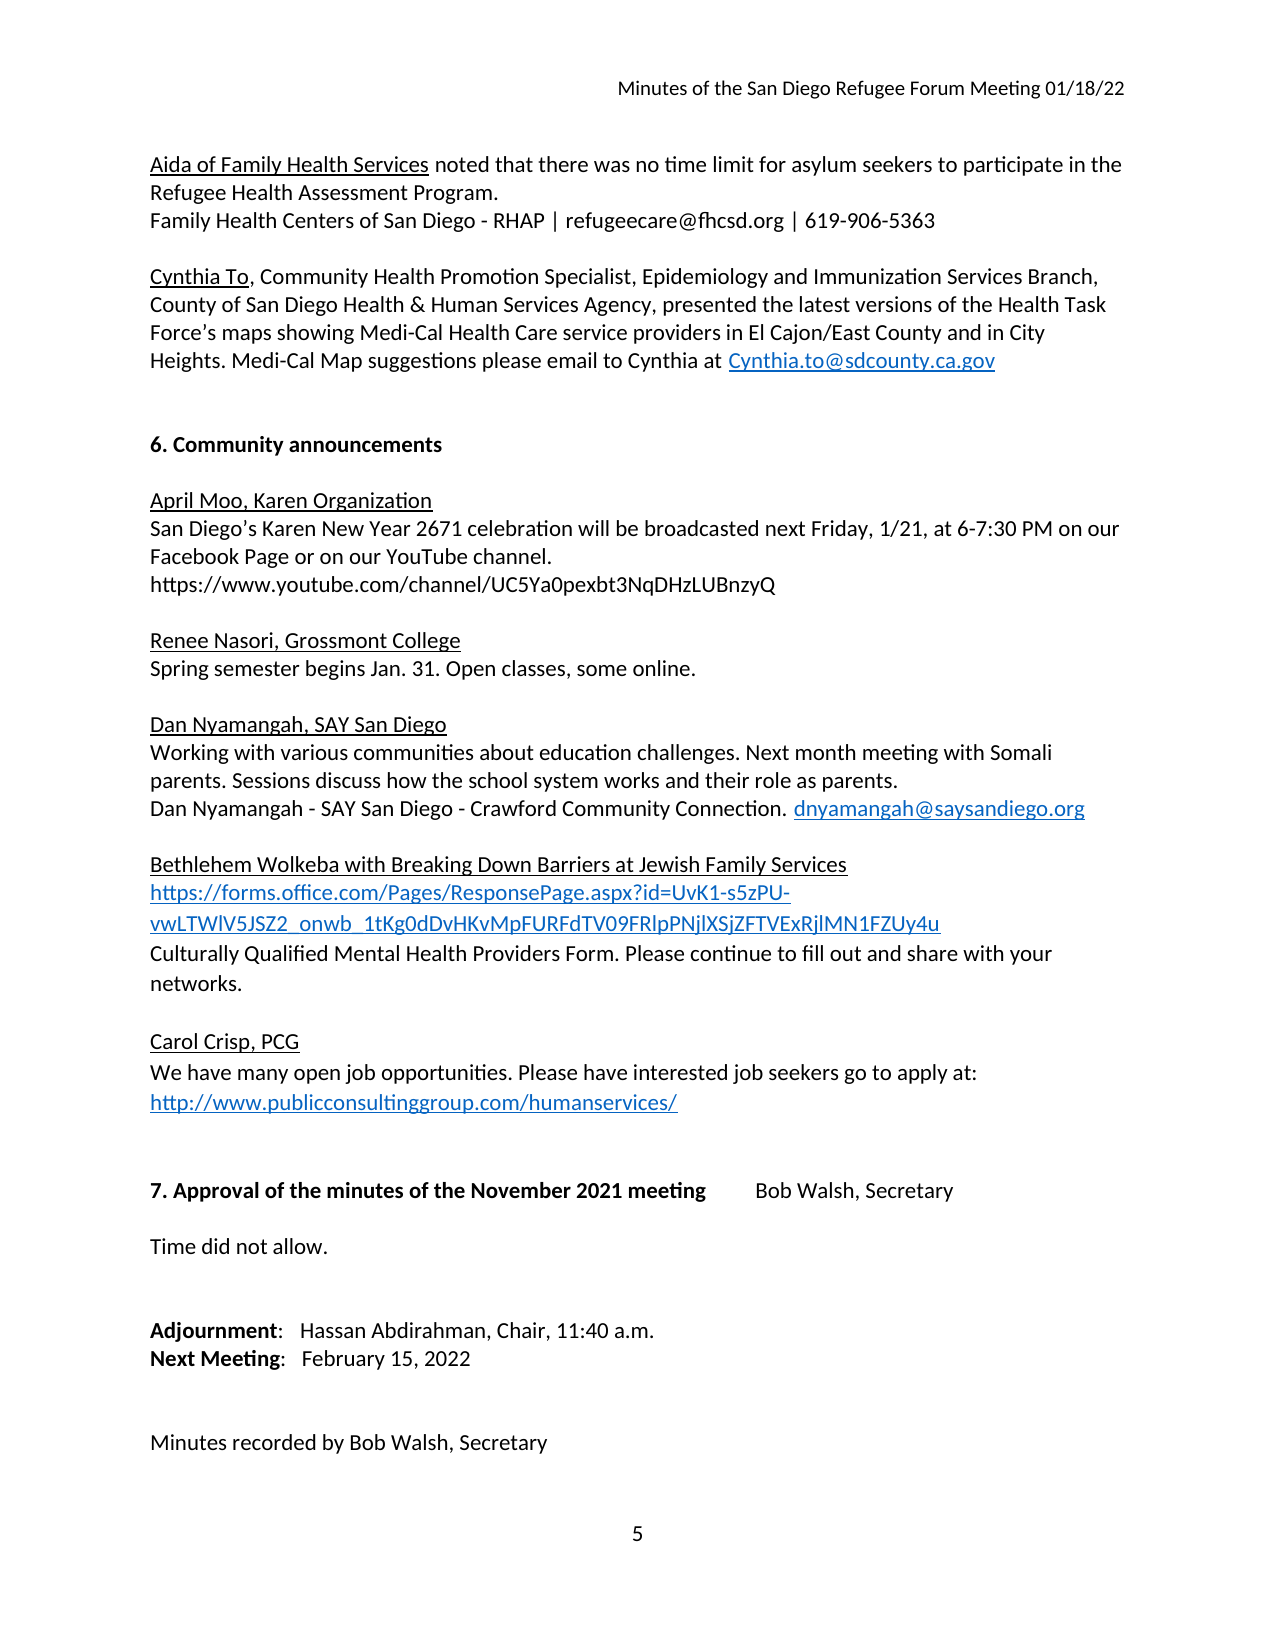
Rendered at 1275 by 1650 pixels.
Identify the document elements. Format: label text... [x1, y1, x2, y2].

text April Moo, Karen Organization [150, 486, 1125, 514]
text Culturally Qualified Mental Health Providers Form. Please continue to fill out and share with your networks. [150, 939, 1125, 997]
text We have many open job opportunities. Please have interested job seekers go to apply at: http://www.publicconsultinggroup.com/humanservices/ [150, 1058, 1125, 1116]
text 7. Approval of the minutes of the November 2021 meeting Bob Walsh, Secretary [150, 1148, 1125, 1204]
text Bethlehem Wolkeba with Breaking Down Barriers at Jewish Family Services [150, 851, 1125, 878]
text San Diego’s Karen New Year 2671 celebration will be broadcasted next Friday, 1/21, at 6-7:30 PM on our Facebook Page or on our YouTube channel. https://www.youtube.com/channel/UC5Ya0pexbt3NqDHzLUBnzyQ [150, 514, 1125, 598]
text Dan Nyamangah, SAY San Diego [150, 710, 1125, 738]
text Working with various communities about education challenges. Next month meeting with Somali parents. Sessions discuss how the school system works and their role as parents. [150, 738, 1125, 794]
text Spring semester begins Jan. 31. Open classes, some online. [150, 654, 1125, 682]
text 6. Community announcements [150, 430, 1125, 458]
text Cynthia To, Community Health Promotion Specialist, Epidemiology and Immunization Services Branch, [150, 262, 1125, 290]
text Family Health Centers of San Diego - RHAP | refugeecare@fhcsd.org | 619-906-5363 [150, 206, 1125, 234]
text Dan Nyamangah - SAY San Diego - Crawford Community Connection. dnyamangah@saysandiego.org [150, 794, 1125, 822]
text Minutes recorded by Bob Walsh, Secretary [150, 1428, 1125, 1456]
text Adjournment: Hassan Abdirahman, Chair, 11:40 a.m. [150, 1316, 1125, 1344]
text Carol Crisp, PCG [150, 1027, 1125, 1055]
text County of San Diego Health & Human Services Agency, presented the latest versions of the Health Task Force’s maps showing Medi-Cal Health Care service providers in El Cajon/East County and in City Heights. Medi-Cal Map suggestions please email to Cynthia at Cynthia.to@sdcounty.ca.gov [150, 290, 1125, 374]
text Time did not allow. [150, 1232, 1125, 1260]
text https://forms.office.com/Pages/ResponsePage.aspx?id=UvK1-s5zPU-vwLTWlV5JSZ2_onwb_1tKg0dDvHKvMpFURFdTV09FRlpPNjlXSjZFTVExRjlMN1FZUy4u [150, 878, 1125, 937]
text Renee Nasori, Grossmont College [150, 626, 1125, 654]
text Next Meeting: February 15, 2022 [150, 1344, 1125, 1372]
text Aida of Family Health Services noted that there was no time limit for asylum seekers to participate in the Refugee Health Assessment Program. [150, 150, 1125, 206]
